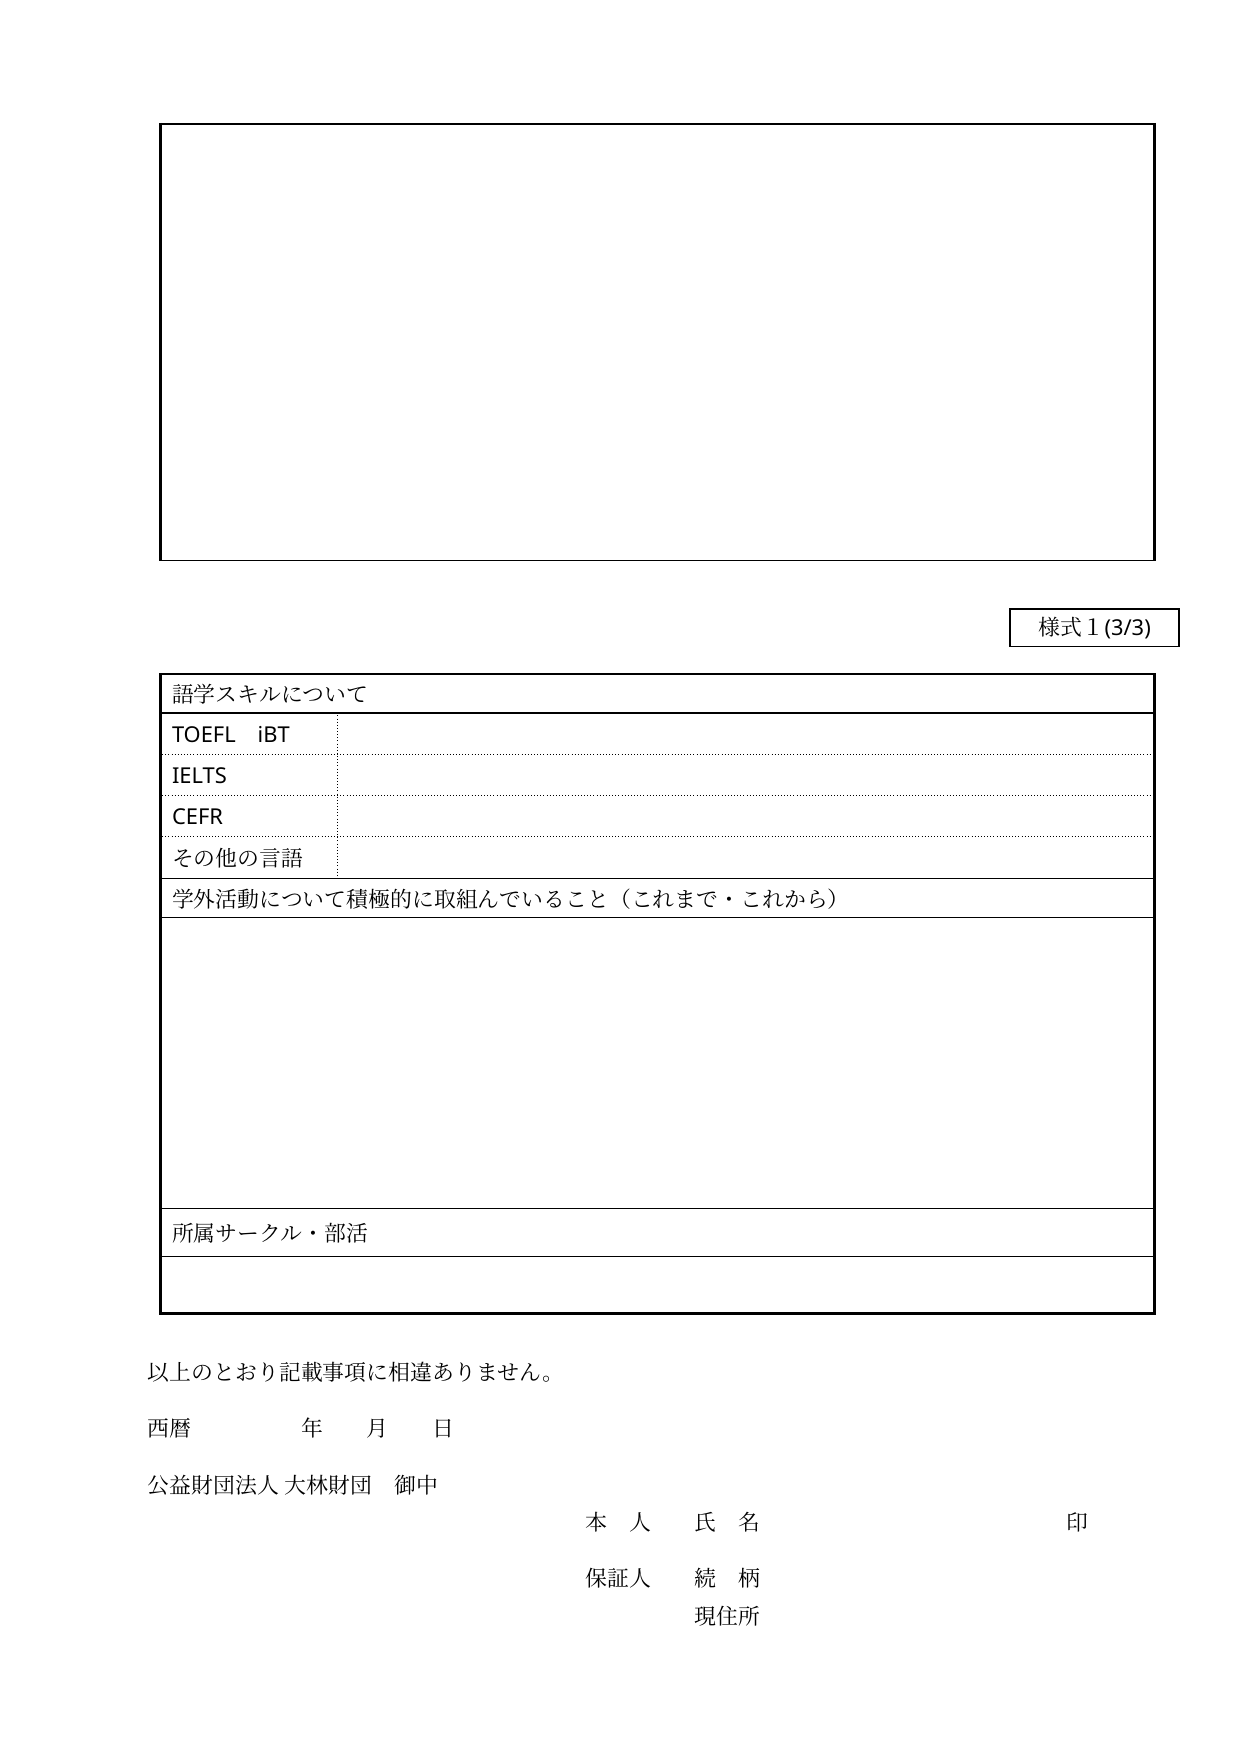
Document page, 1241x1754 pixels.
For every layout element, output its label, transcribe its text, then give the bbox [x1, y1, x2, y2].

table_cell [338, 795, 1153, 836]
table_cell [338, 714, 1153, 753]
text 現住所 [148, 1596, 1092, 1633]
table_cell その他の言語 [162, 836, 338, 878]
table_cell 所属サークル・部活 [162, 1209, 1153, 1256]
table_header 語学スキルについて [162, 675, 1153, 712]
text 本 人 氏 名 印 [148, 1502, 1092, 1540]
table_cell 学外活動について積極的に取組んでいること（これまで・これから） [162, 879, 1153, 917]
table_cell IELTS [162, 754, 338, 795]
table_cell TOEFL iBT [162, 714, 338, 753]
text 以上のとおり記載事項に相違ありません。 [148, 1352, 1092, 1390]
table_cell [162, 125, 1153, 559]
table_cell CEFR [162, 795, 338, 836]
table_cell [162, 918, 1153, 1208]
text 公益財団法人 大林財団 御中 [148, 1465, 1092, 1502]
table_cell [162, 1257, 1153, 1312]
text 保証人 続 柄 [148, 1558, 1092, 1596]
table_cell [338, 754, 1153, 795]
table_cell [338, 836, 1153, 878]
text 西暦 年 月 日 [148, 1408, 1092, 1446]
